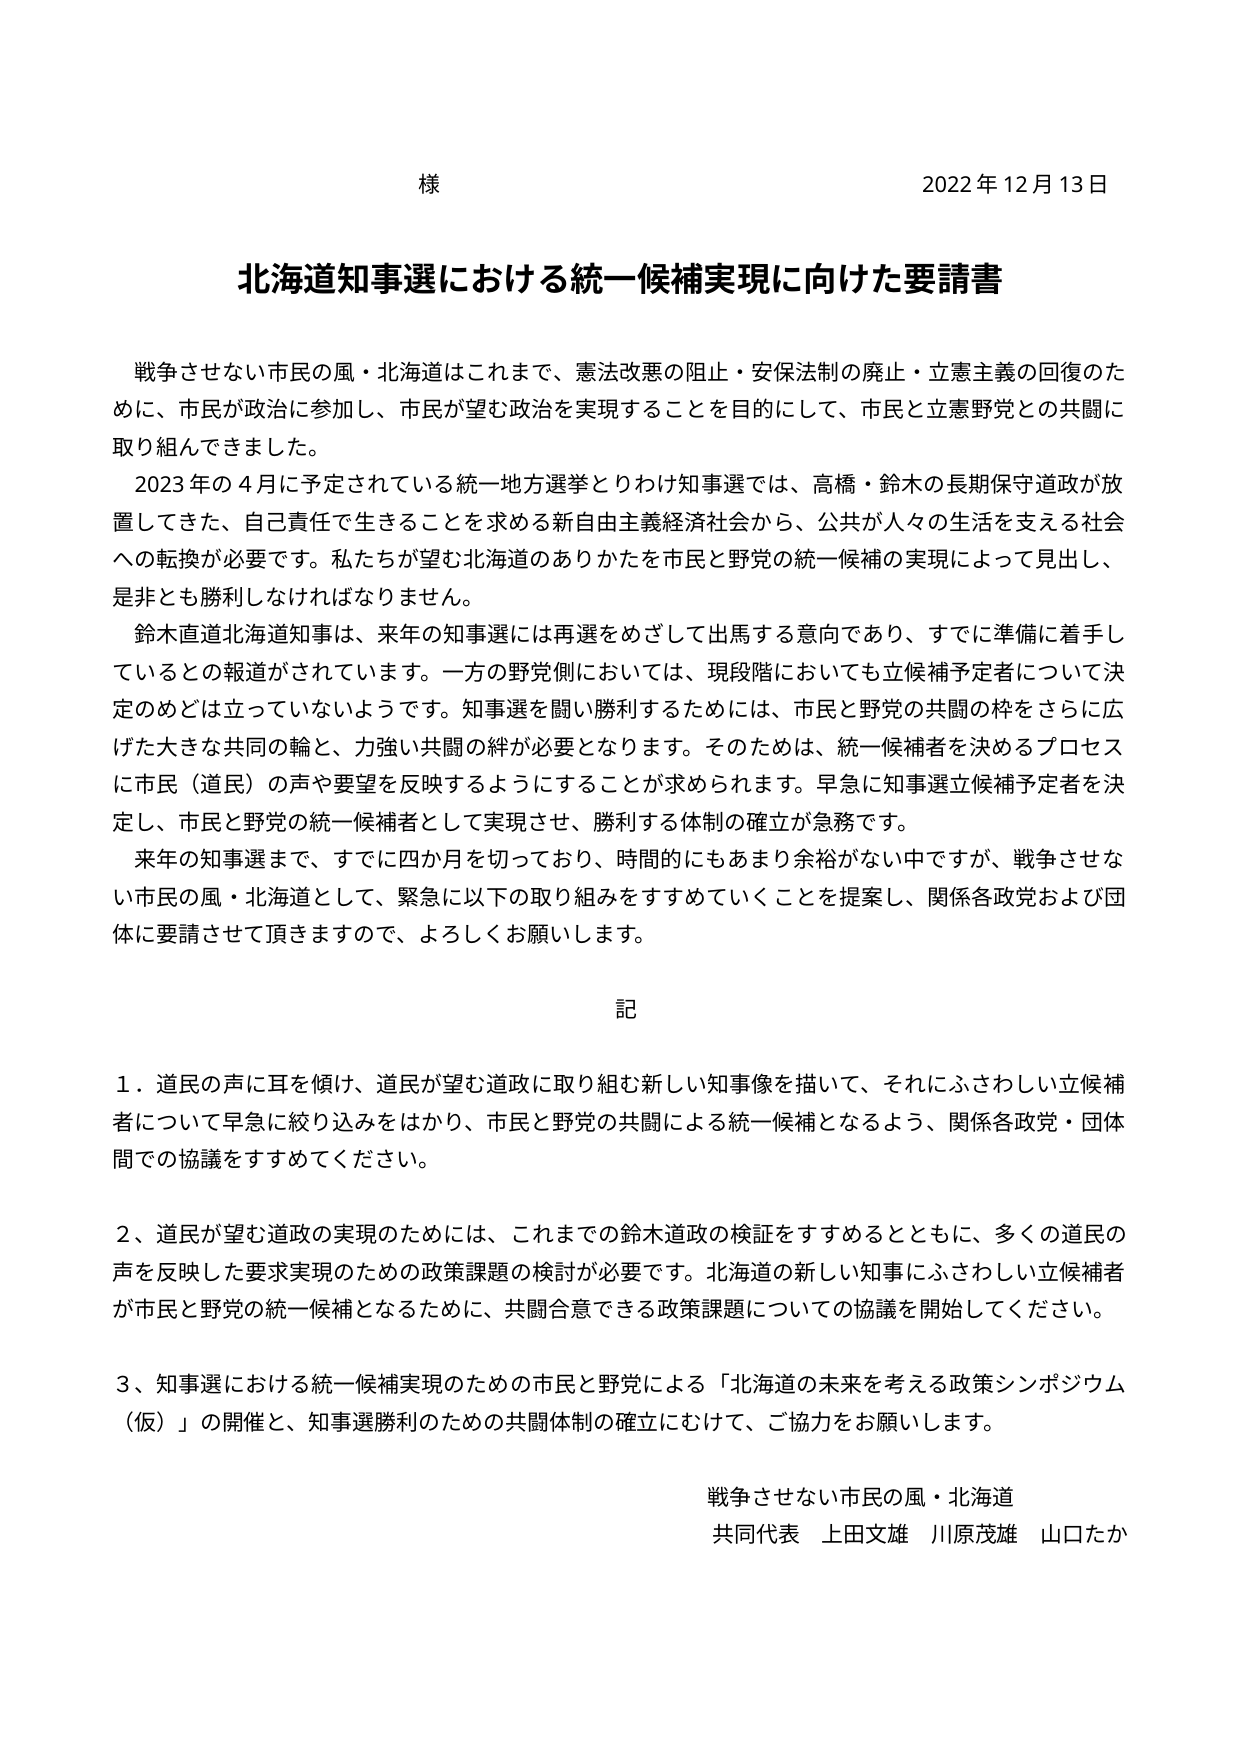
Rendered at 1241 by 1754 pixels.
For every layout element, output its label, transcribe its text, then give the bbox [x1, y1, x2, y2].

text 記 [112, 989, 1128, 1027]
text ２、道民が望む道政の実現のためには、これまでの鈴木道政の検証をすすめるとともに、多くの道民の声を反映した要求実現のための政策課題の検討が必要です。北海道の新しい知事にふさわしい立候補者が市民と野党の統一候補となるために、共闘合意できる政策課題についての協議を開始してください。 [112, 1214, 1128, 1327]
text 北海道知事選における統一候補実現に向けた要請書 [112, 239, 1128, 314]
text 様 2022年12月13日 [112, 164, 1128, 202]
text １．道民の声に耳を傾け、道民が望む道政に取り組む新しい知事像を描いて、それにふさわしい立候補者について早急に絞り込みをはかり、市民と野党の共闘による統一候補となるよう、関係各政党・団体間での協議をすすめてください。 [112, 1064, 1128, 1177]
text ３、知事選における統一候補実現のための市民と野党による「北海道の未来を考える政策シンポジウム（仮）」の開催と、知事選勝利のための共闘体制の確立にむけて、ご協力をお願いします。 [112, 1364, 1128, 1439]
text 来年の知事選まで、すでに四か月を切っており、時間的にもあまり余裕がない中ですが、戦争させない市民の風・北海道として、緊急に以下の取り組みをすすめていくことを提案し、関係各政党および団体に要請させて頂きますので、よろしくお願いします。 [112, 839, 1128, 952]
text 2023年の４月に予定されている統一地方選挙とりわけ知事選では、高橋・鈴木の長期保守道政が放置してきた、自己責任で生きることを求める新自由主義経済社会から、公共が人々の生活を支える社会への転換が必要です。私たちが望む北海道のありかたを市民と野党の統一候補の実現によって見出し、是非とも勝利しなければなりません。 [112, 464, 1128, 614]
text 共同代表 上田文雄 川原茂雄 山口たか [112, 1514, 1128, 1552]
text 戦争させない市民の風・北海道 [112, 1477, 1040, 1514]
text 鈴木直道北海道知事は、来年の知事選には再選をめざして出馬する意向であり、すでに準備に着手しているとの報道がされています。一方の野党側においては、現段階においても立候補予定者について決定のめどは立っていないようです。知事選を闘い勝利するためには、市民と野党の共闘の枠をさらに広げた大きな共同の輪と、力強い共闘の絆が必要となります。そのためは、統一候補者を決めるプロセスに市民（道民）の声や要望を反映するようにすることが求められます。早急に知事選立候補予定者を決定し、市民と野党の統一候補者として実現させ、勝利する体制の確立が急務です。 [112, 614, 1128, 839]
text 戦争させない市民の風・北海道はこれまで、憲法改悪の阻止・安保法制の廃止・立憲主義の回復のために、市民が政治に参加し、市民が望む政治を実現することを目的にして、市民と立憲野党との共闘に取り組んできました。 [112, 352, 1128, 464]
